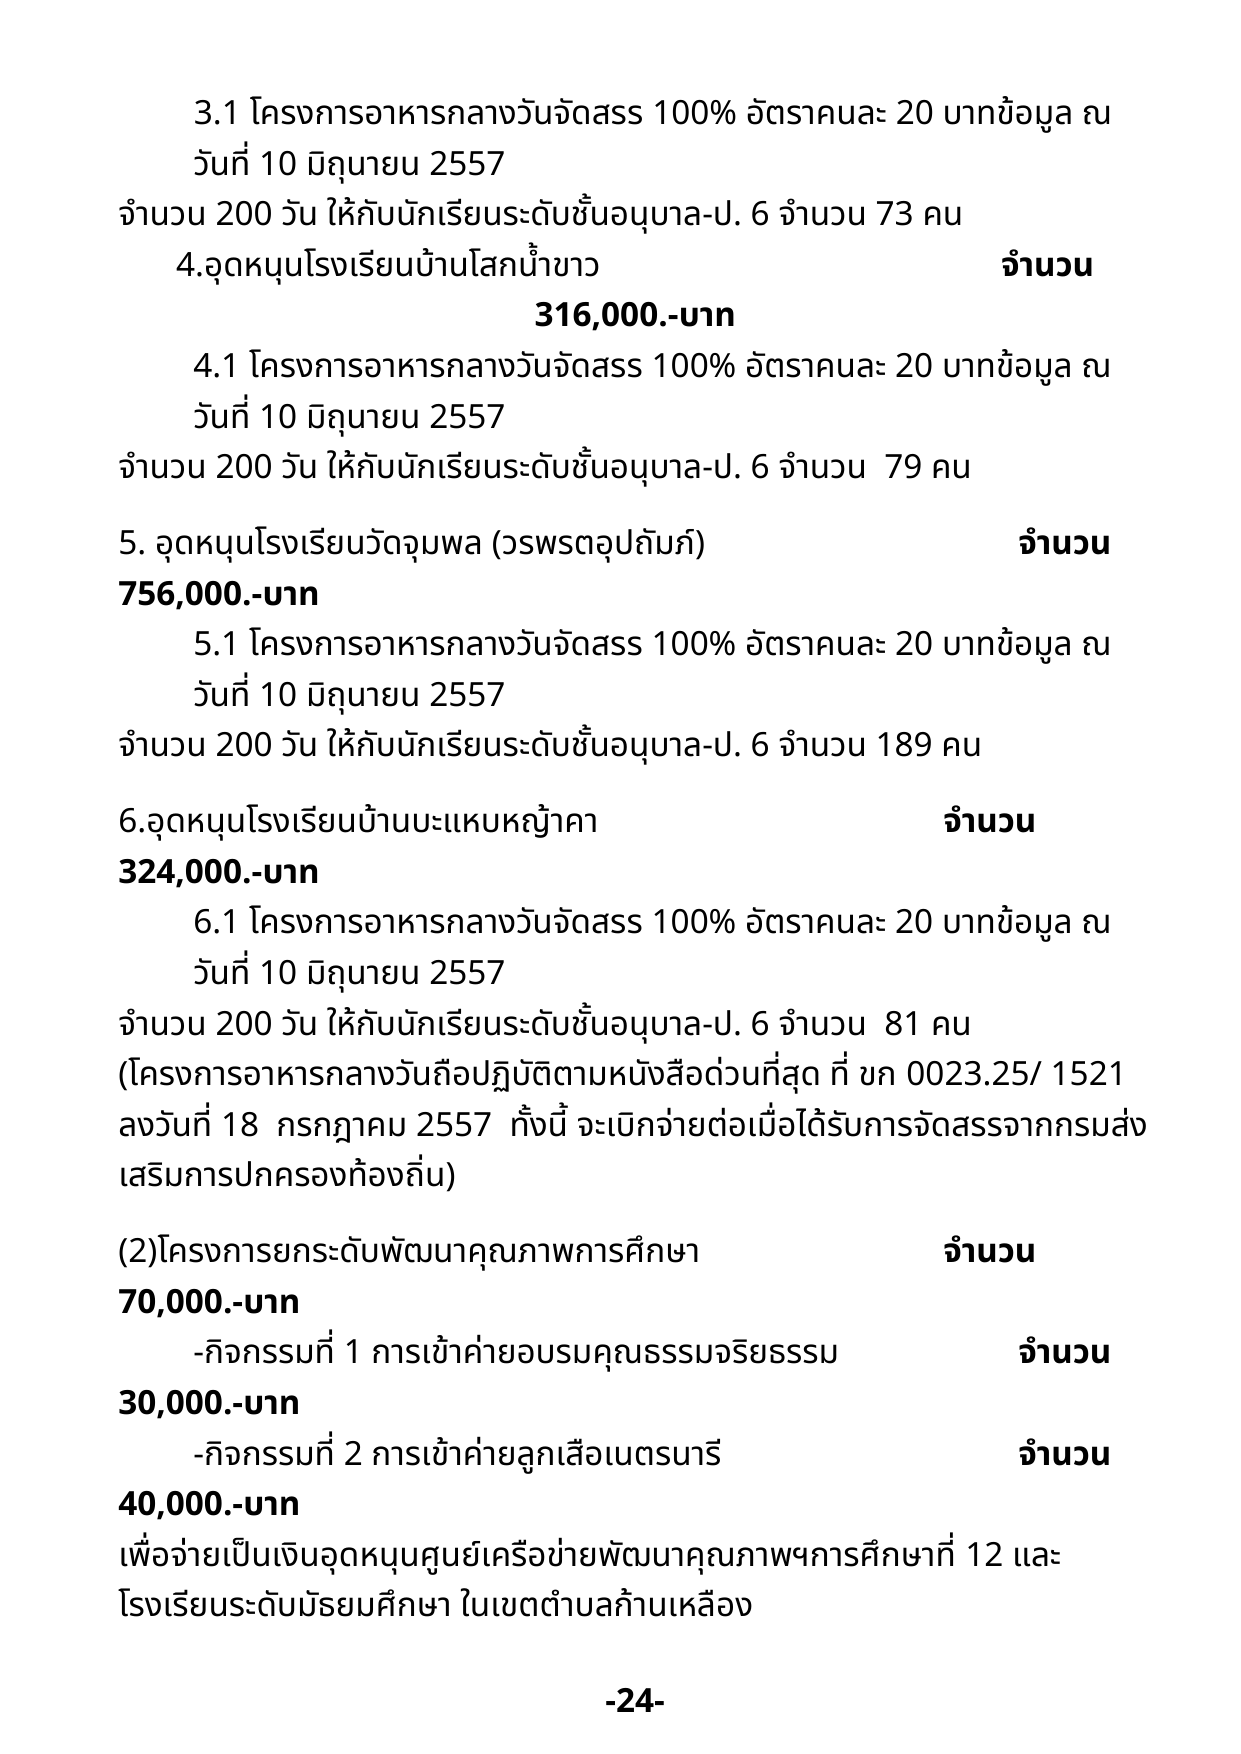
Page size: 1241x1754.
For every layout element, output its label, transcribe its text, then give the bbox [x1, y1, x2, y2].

text จำนวน 200 วัน ให้กับนักเรียนระดับชั้นอนุบาล-ป. 6 จำนวน 189 คน [118, 721, 1152, 772]
text จำนวน 200 วัน ให้กับนักเรียนระดับชั้นอนุบาล-ป. 6 จำนวน 79 คน [118, 443, 1152, 494]
text (2)โครงการยกระดับพัฒนาคุณภาพการศึกษา จำนวน 70,000.-บาท [118, 1227, 1152, 1328]
text 6.อุดหนุนโรงเรียนบ้านบะแหบหญ้าคา จำนวน 324,000.-บาท [118, 797, 1152, 898]
text (โครงการอาหารกลางวันถือปฏิบัติตามหนังสือด่วนที่สุด ที่ ขก 0023.25/ 1521 ลงวันที่ 18 กรกฎาคม 2557 ทั้งนี้ จะเบิกจ่ายต่อเมื่อได้รับการจัดสรรจากกรมส่งเสริมการปกครองท้องถิ่น) [118, 1050, 1152, 1202]
text -กิจกรรมที่ 2 การเข้าค่ายลูกเสือเนตรนารี จำนวน 40,000.-บาท [118, 1429, 1152, 1531]
text 5.1 โครงการอาหารกลางวันจัดสรร 100% อัตราคนละ 20 บาทข้อมูล ณ วันที่ 10 มิถุนายน 2557 [193, 620, 1152, 721]
text จำนวน 200 วัน ให้กับนักเรียนระดับชั้นอนุบาล-ป. 6 จำนวน 81 คน [118, 999, 1152, 1050]
text -24- [118, 1677, 1152, 1722]
text -กิจกรรมที่ 1 การเข้าค่ายอบรมคุณธรรมจริยธรรม จำนวน 30,000.-บาท [118, 1328, 1152, 1429]
text 3.1 โครงการอาหารกลางวันจัดสรร 100% อัตราคนละ 20 บาทข้อมูล ณ วันที่ 10 มิถุนายน 2557 [193, 89, 1152, 190]
text 4.อุดหนุนโรงเรียนบ้านโสกน้ำขาว จำนวน 316,000.-บาท [118, 241, 1152, 342]
text จำนวน 200 วัน ให้กับนักเรียนระดับชั้นอนุบาล-ป. 6 จำนวน 73 คน [118, 190, 1152, 241]
text 5. อุดหนุนโรงเรียนวัดจุมพล (วรพรตอุปถัมภ์) จำนวน 756,000.-บาท [118, 519, 1152, 620]
text 6.1 โครงการอาหารกลางวันจัดสรร 100% อัตราคนละ 20 บาทข้อมูล ณ วันที่ 10 มิถุนายน 2557 [193, 898, 1152, 999]
text เพื่อจ่ายเป็นเงินอุดหนุนศูนย์เครือข่ายพัฒนาคุณภาพฯการศึกษาที่ 12 และโรงเรียนระดับมัธยมศึกษา ในเขตตำบลก้านเหลือง [118, 1531, 1152, 1632]
text 4.1 โครงการอาหารกลางวันจัดสรร 100% อัตราคนละ 20 บาทข้อมูล ณ วันที่ 10 มิถุนายน 2557 [193, 342, 1152, 443]
